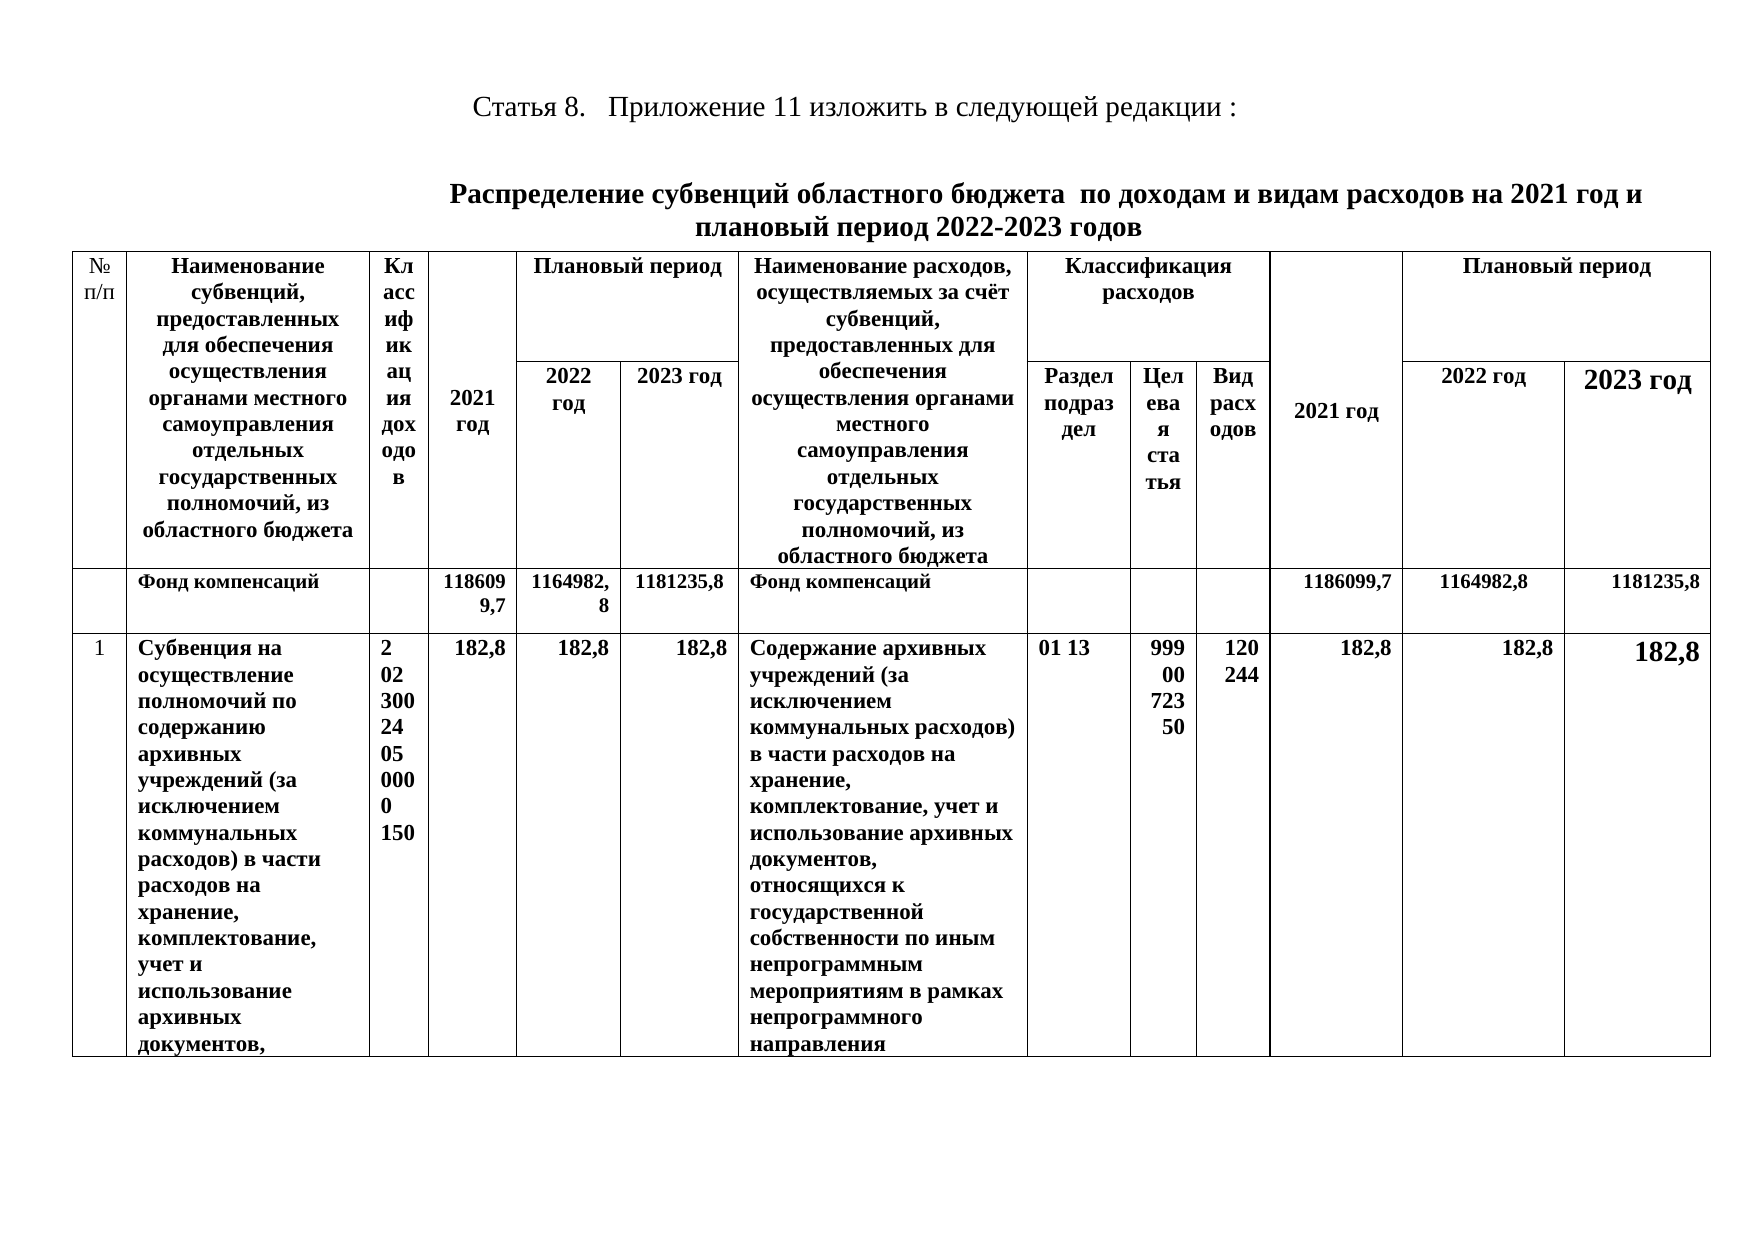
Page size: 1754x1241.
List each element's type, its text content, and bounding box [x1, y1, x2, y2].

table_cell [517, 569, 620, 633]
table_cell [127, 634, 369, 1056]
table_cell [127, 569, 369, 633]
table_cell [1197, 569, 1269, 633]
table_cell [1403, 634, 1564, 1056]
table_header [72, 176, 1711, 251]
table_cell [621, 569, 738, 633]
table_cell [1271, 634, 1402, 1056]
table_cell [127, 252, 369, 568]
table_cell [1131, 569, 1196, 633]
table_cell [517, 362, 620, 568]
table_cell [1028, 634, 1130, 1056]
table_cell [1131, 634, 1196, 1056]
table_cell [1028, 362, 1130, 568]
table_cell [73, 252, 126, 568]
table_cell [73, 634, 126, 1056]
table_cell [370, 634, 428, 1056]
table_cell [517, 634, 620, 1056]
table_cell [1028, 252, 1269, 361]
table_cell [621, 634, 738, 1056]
text Статья 8. Приложение 11 изложить в следующей редакции : [74, 89, 1636, 122]
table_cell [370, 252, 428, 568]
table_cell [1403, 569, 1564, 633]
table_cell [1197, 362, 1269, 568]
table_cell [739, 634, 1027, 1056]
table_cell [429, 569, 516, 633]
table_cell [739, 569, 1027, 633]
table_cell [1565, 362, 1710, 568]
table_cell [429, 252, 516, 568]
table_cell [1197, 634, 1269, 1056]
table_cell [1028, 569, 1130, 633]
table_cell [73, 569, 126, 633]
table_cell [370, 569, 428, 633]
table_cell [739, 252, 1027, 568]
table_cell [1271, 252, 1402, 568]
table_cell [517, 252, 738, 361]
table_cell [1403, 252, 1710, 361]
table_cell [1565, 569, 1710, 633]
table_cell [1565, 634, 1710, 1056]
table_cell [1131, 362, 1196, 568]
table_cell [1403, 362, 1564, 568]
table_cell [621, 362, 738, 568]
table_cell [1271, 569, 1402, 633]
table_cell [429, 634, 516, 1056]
